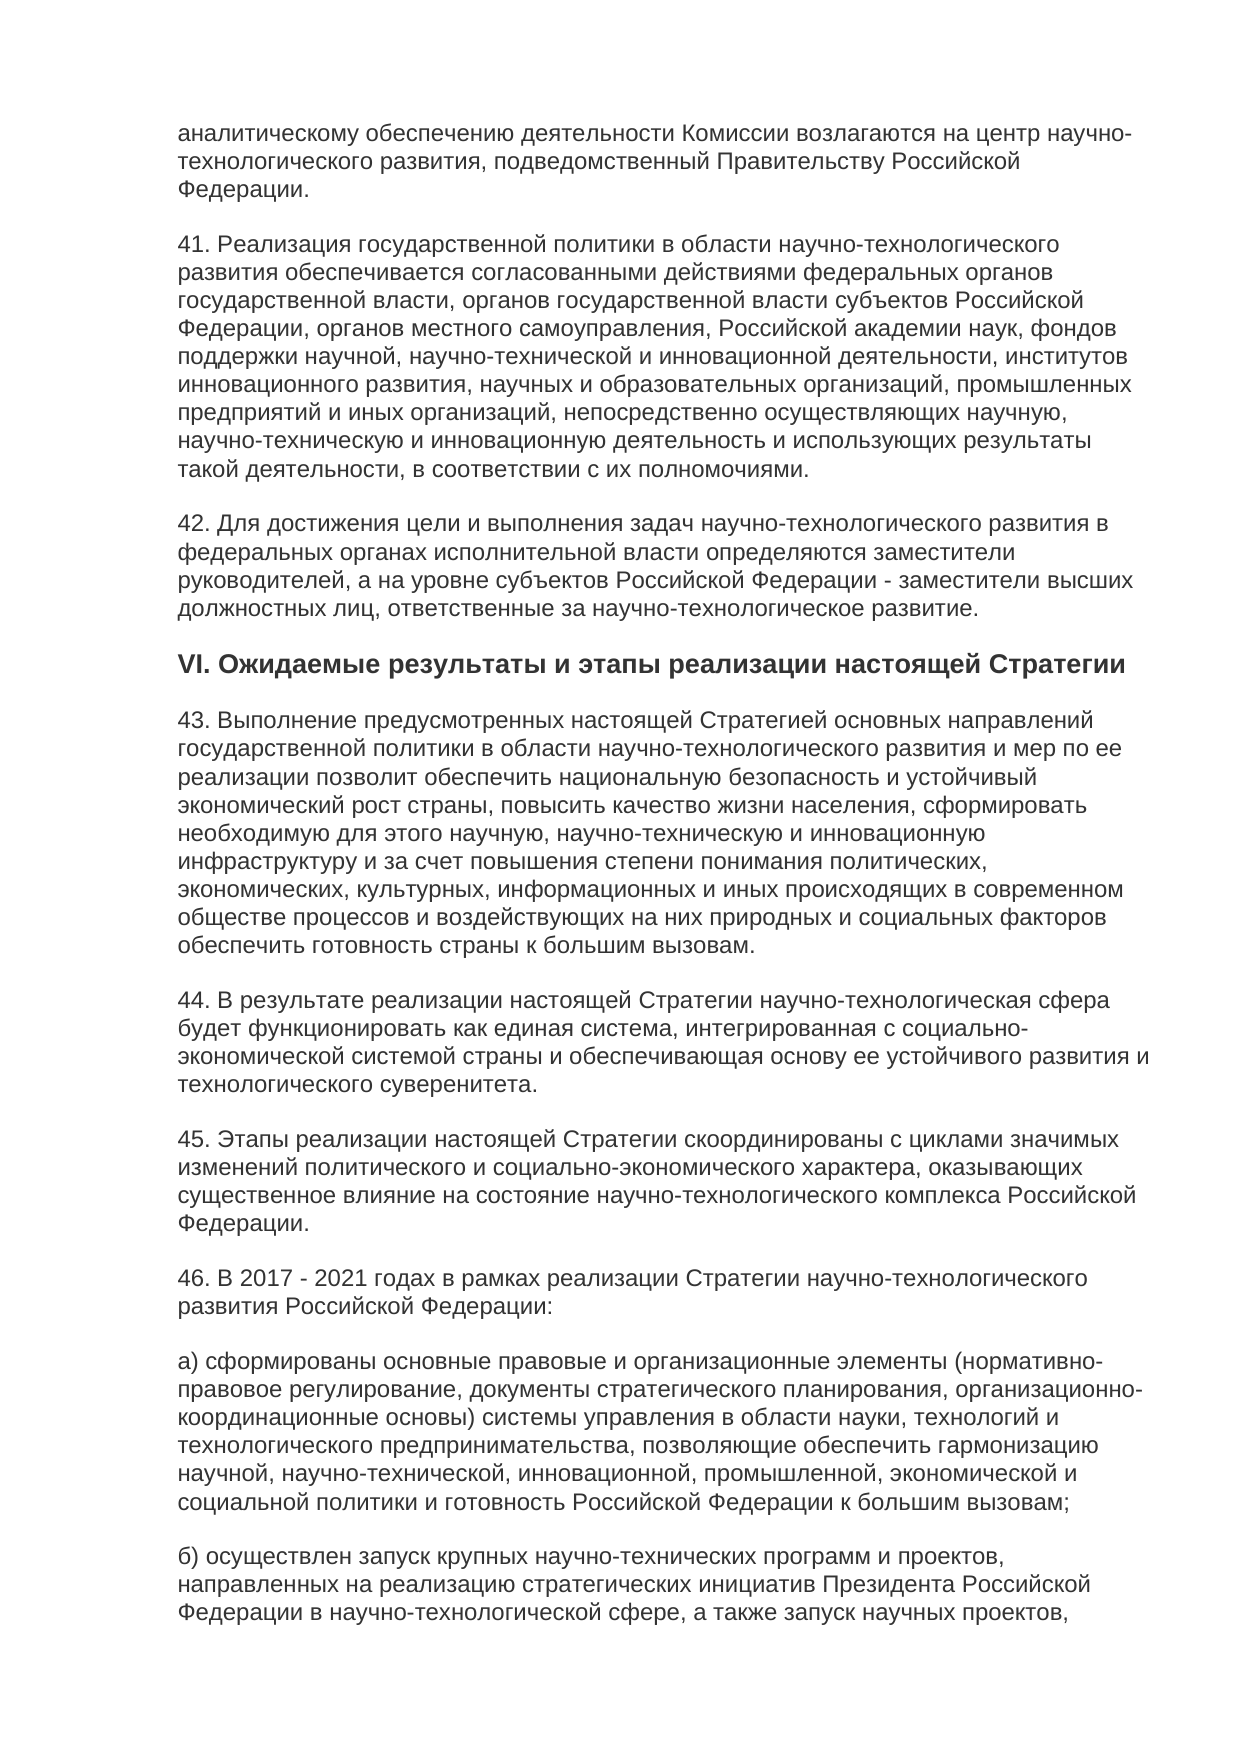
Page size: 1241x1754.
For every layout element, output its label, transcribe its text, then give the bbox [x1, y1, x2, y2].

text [177, 1542, 1152, 1626]
text 42. Для достижения цели и выполнения задач научно-технологического развития в федеральных органах исполнительной власти определяются заместители руководителей, а на уровне субъектов Российской Федерации - заместители высших должностных лиц, ответственные за научно-технологическое развитие. [177, 509, 1152, 621]
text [177, 118, 1152, 202]
text VI. Ожидаемые результаты и этапы реализации настоящей Стратегии [177, 648, 1152, 679]
text 41. Реализация государственной политики в области научно-технологического развития обеспечивается согласованными действиями федеральных органов государственной власти, органов государственной власти субъектов Российской Федерации, органов местного самоуправления, Российской академии наук, фондов поддержки научной, научно-технической и инновационной деятельности, институтов инновационного развития, научных и образовательных организаций, промышленных предприятий и иных организаций, непосредственно осуществляющих научную, научно-техническую и инновационную деятельность и использующих результаты такой деятельности, в соответствии с их полномочиями. [177, 229, 1152, 482]
text 46. В 2017 - 2021 годах в рамках реализации Стратегии научно-технологического развития Российской Федерации: [177, 1263, 1152, 1320]
text 44. В результате реализации настоящей Стратегии научно-технологическая сфера будет функционировать как единая система, интегрированная с социально-экономической системой страны и обеспечивающая основу ее устойчивого развития и технологического суверенитета. [177, 985, 1152, 1098]
text а) сформированы основные правовые и организационные элементы (нормативно-правовое регулирование, документы стратегического планирования, организационно-координационные основы) системы управления в области науки, технологий и технологического предпринимательства, позволяющие обеспечить гармонизацию научной, научно-технической, инновационной, промышленной, экономической и социальной политики и готовность Российской Федерации к большим вызовам; [177, 1346, 1152, 1515]
text 45. Этапы реализации настоящей Стратегии скоординированы с циклами значимых изменений политического и социально-экономического характера, оказывающих существенное влияние на состояние научно-технологического комплекса Российской Федерации. [177, 1124, 1152, 1237]
text 43. Выполнение предусмотренных настоящей Стратегией основных направлений государственной политики в области научно-технологического развития и мер по ее реализации позволит обеспечить национальную безопасность и устойчивый экономический рост страны, повысить качество жизни населения, сформировать необходимую для этого научную, научно-техническую и инновационную инфраструктуру и за счет повышения степени понимания политических, экономических, культурных, информационных и иных происходящих в современном обществе процессов и воздействующих на них природных и социальных факторов обеспечить готовность страны к большим вызовам. [177, 706, 1152, 959]
